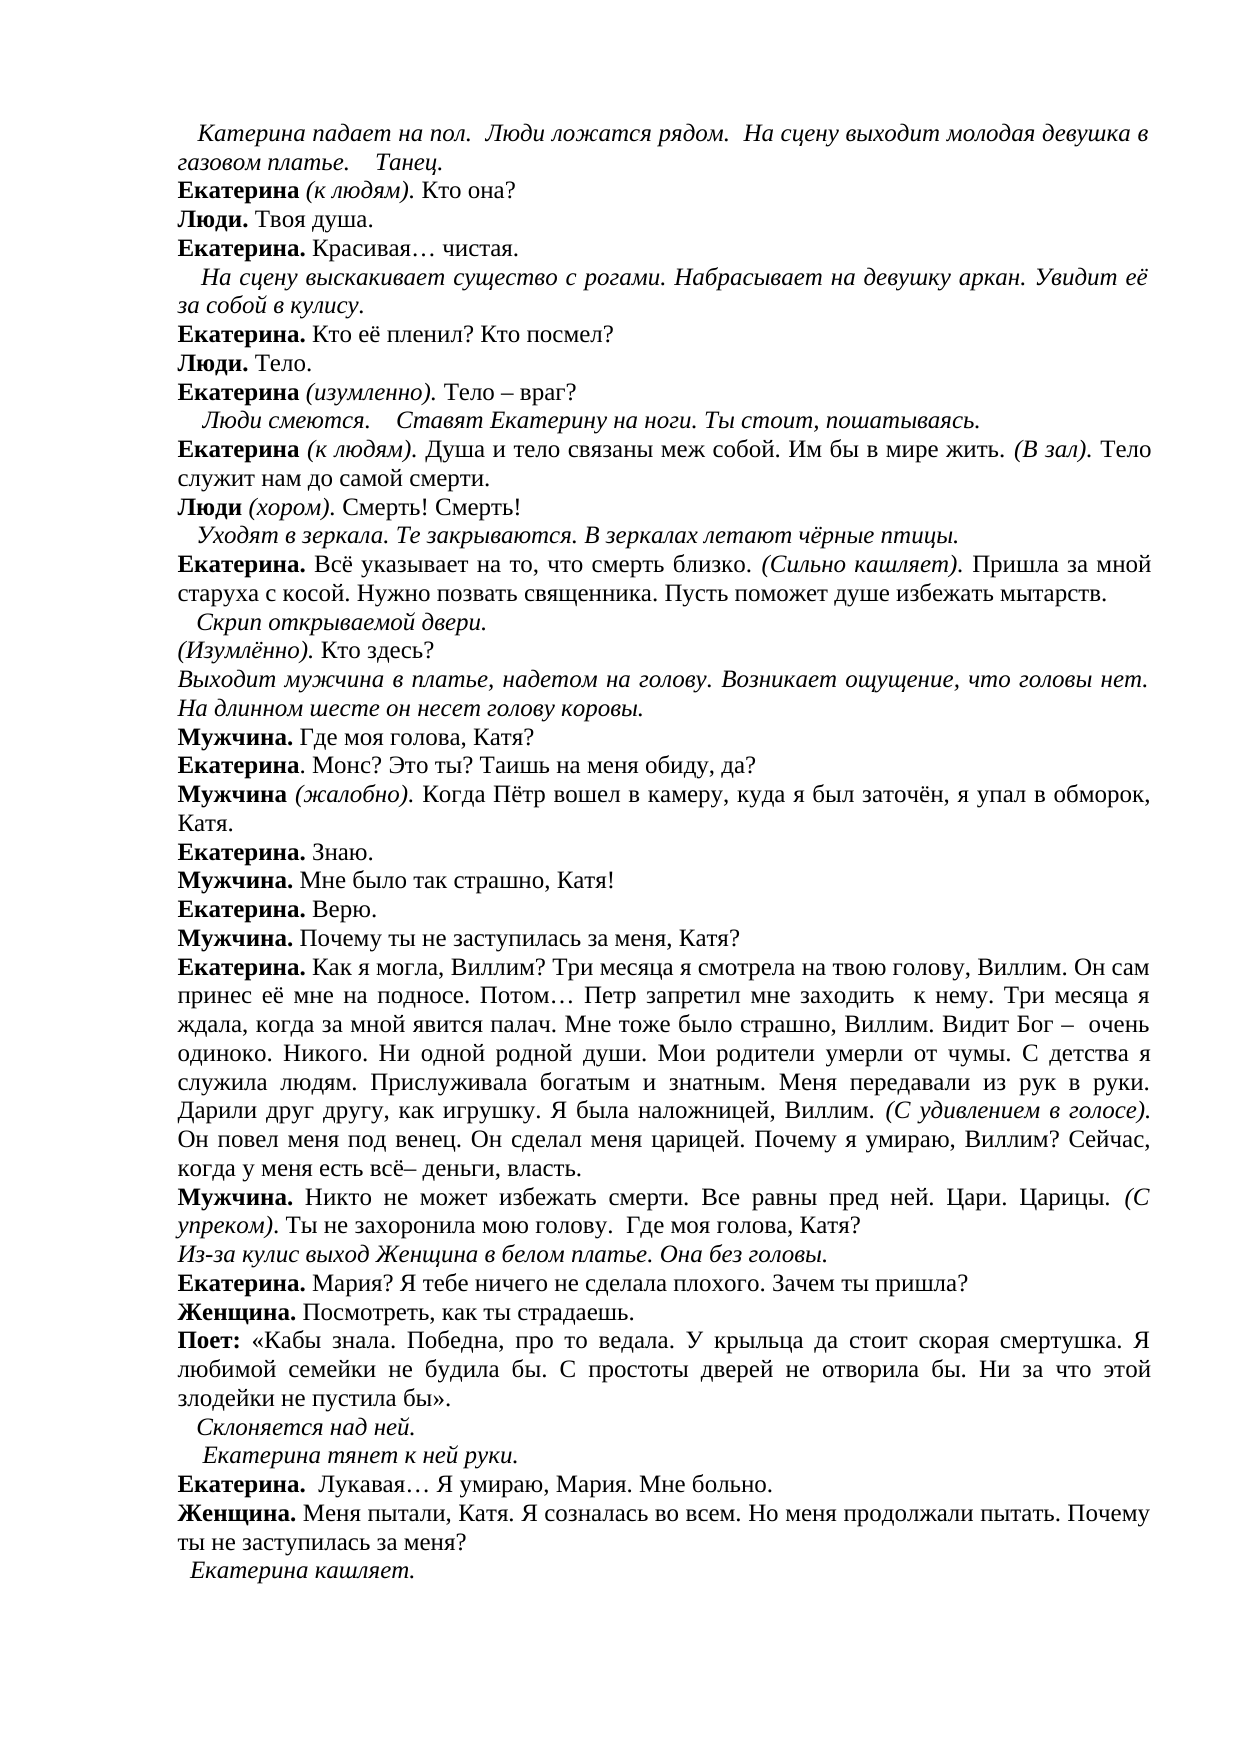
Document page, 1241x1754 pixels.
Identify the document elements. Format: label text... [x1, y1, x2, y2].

text (Изумлённо). Кто здесь? [177, 636, 1152, 664]
text Из-за кулис выход Женщина в белом платье. Она без головы. [177, 1239, 1152, 1268]
text Женщина. Посмотреть, как ты страдаешь. [177, 1297, 1152, 1326]
text Екатерина. Всё указывает на то, что смерть близко. (Сильно кашляет). Пришла за мной старуха с косой. Нужно позвать священника. Пусть поможет душе избежать мытарств. [177, 549, 1152, 607]
text Екатерина. Красивая… чистая. [177, 233, 1152, 262]
text Екатерина. Знаю. [177, 837, 1152, 866]
text Люди. Твоя душа. [177, 204, 1152, 233]
text Екатерина (изумленно). Тело – враг? [177, 377, 1152, 406]
text Люди смеются. Ставят Екатерину на ноги. Ты стоит, пошатываясь. [177, 406, 1152, 434]
text Екатерина. Лукавая… Я умираю, Мария. Мне больно. [177, 1469, 1152, 1498]
text Екатерина кашляет. [177, 1556, 1152, 1584]
text На сцену выскакивает существо с рогами. Набрасывает на девушку аркан. Увидит её за собой в кулису. [177, 262, 1152, 319]
text Екатерина. Мария? Я тебе ничего не сделала плохого. Зачем ты пришла? [177, 1268, 1152, 1297]
text Люди (хором). Смерть! Смерть! [177, 492, 1152, 521]
text Люди. Тело. [177, 348, 1152, 377]
text Екатерина (к людям). Душа и тело связаны меж собой. Им бы в мире жить. (В зал). Тело служит нам до самой смерти. [177, 434, 1152, 492]
text Катерина падает на пол. Люди ложатся рядом. На сцену выходит молодая девушка в газовом платье. Танец. [177, 118, 1152, 176]
text Екатерина. Монс? Это ты? Таишь на меня обиду, да? [177, 751, 1152, 779]
text Поет: «Кабы знала. Победна, про то ведала. У крыльца да стоит скорая смертушка. Я любимой семейки не будила бы. С простоты дверей не отворила бы. Ни за что этой злодейки не пустила бы». [177, 1326, 1152, 1412]
text Екатерина (к людям). Кто она? [177, 176, 1152, 204]
text Склоняется над ней. [177, 1412, 1152, 1441]
text Выходит мужчина в платье, надетом на голову. Возникает ощущение, что головы нет. На длинном шесте он несет голову коровы. [177, 664, 1152, 722]
text Мужчина. Никто не может избежать смерти. Все равны пред ней. Цари. Царицы. (С упреком). Ты не захоронила мою голову. Где моя голова, Катя? [177, 1182, 1152, 1239]
text Мужчина (жалобно). Когда Пётр вошел в камеру, куда я был заточён, я упал в обморок, Катя. [177, 779, 1152, 837]
text Мужчина. Где моя голова, Катя? [177, 722, 1152, 751]
text Скрип открываемой двери. [177, 607, 1152, 636]
text Уходят в зеркала. Те закрываются. В зеркалах летают чёрные птицы. [177, 521, 1152, 549]
text Екатерина. Как я могла, Виллим? Три месяца я смотрела на твою голову, Виллим. Он сам принес её мне на подносе. Потом… Петр запретил мне заходить к нему. Три месяца я ждала, когда за мной явится палач. Мне тоже было страшно, Виллим. Видит Бог – очень одиноко. Никого. Ни одной родной души. Мои родители умерли от чумы. С детства я служила людям. Прислуживала богатым и знатным. Меня передавали из рук в руки. Дарили друг другу, как игрушку. Я была наложницей, Виллим. (С удивлением в голосе). Он повел меня под венец. Он сделал меня царицей. Почему я умираю, Виллим? Сейчас, когда у меня есть всё– деньги, власть. [177, 952, 1152, 1182]
text Екатерина тянет к ней руки. [177, 1441, 1152, 1469]
text Мужчина. Мне было так страшно, Катя! [177, 866, 1152, 894]
text Женщина. Меня пытали, Катя. Я созналась во всем. Но меня продолжали пытать. Почему ты не заступилась за меня? [177, 1498, 1152, 1556]
text Мужчина. Почему ты не заступилась за меня, Катя? [177, 923, 1152, 952]
text Екатерина. Верю. [177, 894, 1152, 923]
text Екатерина. Кто её пленил? Кто посмел? [177, 319, 1152, 348]
